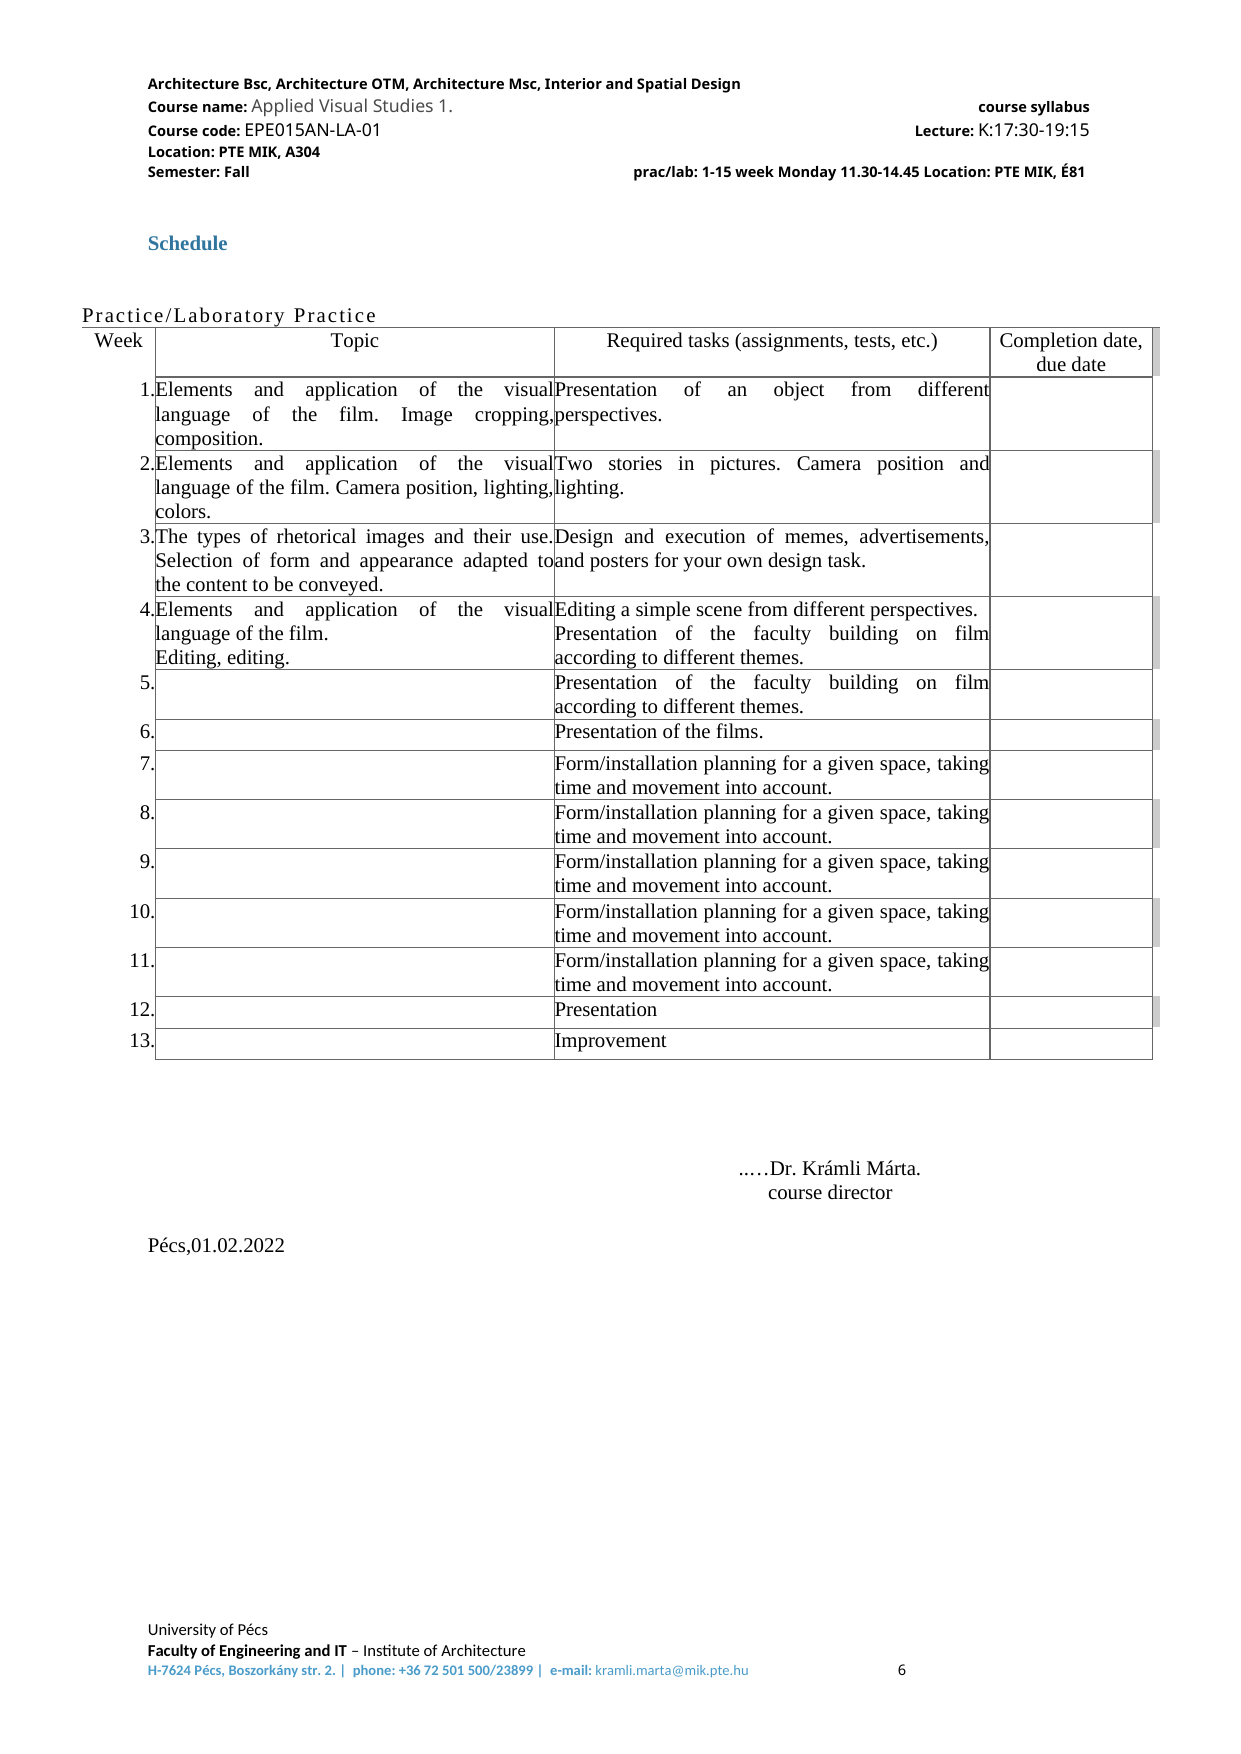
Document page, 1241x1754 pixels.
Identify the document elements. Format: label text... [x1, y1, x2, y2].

table_cell 13. [82, 1028, 155, 1059]
table_cell 9. [82, 848, 155, 897]
table_cell 3. [82, 523, 155, 596]
table_cell [156, 899, 554, 947]
table_cell 1. [82, 376, 155, 449]
table_cell 7. [82, 750, 155, 799]
table_cell 10. [82, 898, 155, 947]
table_cell [156, 751, 554, 799]
text ..…Dr. Krámli Márta. [148, 1156, 1092, 1180]
table_cell 6. [82, 719, 155, 750]
table_cell [991, 720, 1152, 750]
table_cell [991, 948, 1152, 996]
table_cell 11. [82, 947, 155, 996]
table_cell Elements and application of the visual language of the film. Image cropping, composition. [156, 378, 554, 449]
table_cell 2. [82, 450, 155, 523]
table_cell Form/installation planning for a given space, taking time and movement into account. [555, 800, 989, 848]
table_cell [156, 997, 554, 1027]
table_cell [156, 720, 554, 750]
table_cell Form/installation planning for a given space, taking time and movement into account. [555, 948, 989, 996]
table_cell 5. [82, 669, 155, 718]
table_cell Presentation of the films. [555, 720, 989, 750]
table_cell Presentation [555, 997, 989, 1027]
table_cell [991, 378, 1152, 449]
table_cell [991, 849, 1152, 897]
text Pécs,01.02.2022 [148, 1233, 1092, 1257]
table_cell 4. [82, 596, 155, 669]
table_cell Two stories in pictures. Camera position and lighting. [555, 451, 989, 523]
table_cell [991, 1029, 1152, 1059]
table_cell Form/installation planning for a given space, taking time and movement into account. [555, 899, 989, 947]
table_cell [991, 670, 1152, 718]
table_cell Elements and application of the visual language of the film. Editing, editing. [156, 597, 554, 669]
table_cell [991, 597, 1152, 669]
table_cell [991, 899, 1152, 947]
table_cell Required tasks (assignments, tests, etc.) [555, 328, 989, 376]
table_cell Week [82, 328, 155, 376]
table_cell Presentation of an object from different perspectives. [555, 378, 989, 449]
table_cell [156, 800, 554, 848]
table_cell [991, 997, 1152, 1027]
table_cell [991, 451, 1152, 523]
table_cell Completion date, due date [991, 328, 1152, 376]
table_cell Presentation of the faculty building on film according to different themes. [555, 670, 989, 718]
table_cell Elements and application of the visual language of the film. Camera position, lighting, colors. [156, 451, 554, 523]
table_cell [991, 800, 1152, 848]
table_cell Improvement [555, 1029, 989, 1059]
table_cell [156, 948, 554, 996]
table_cell 8. [82, 799, 155, 848]
table_cell [991, 524, 1152, 596]
table_cell Design and execution of memes, advertisements, and posters for your own design task. [555, 524, 989, 596]
subtitle Schedule [148, 231, 1092, 255]
text course director [148, 1180, 1092, 1204]
table_cell Topic [156, 328, 554, 376]
table_cell [156, 1029, 554, 1059]
table_cell Editing a simple scene from different perspectives. Presentation of the faculty building on film according to different themes. [555, 597, 989, 669]
table_cell [156, 849, 554, 897]
table_cell Form/installation planning for a given space, taking time and movement into account. [555, 849, 989, 897]
table_header Practice/Laboratory Practice [82, 303, 1160, 327]
table_cell [991, 751, 1152, 799]
table_cell Form/installation planning for a given space, taking time and movement into account. [555, 751, 989, 799]
table_cell 12. [82, 996, 155, 1027]
table_cell [156, 670, 554, 718]
table_cell The types of rhetorical images and their use. Selection of form and appearance adapted to the content to be conveyed. [156, 524, 554, 596]
